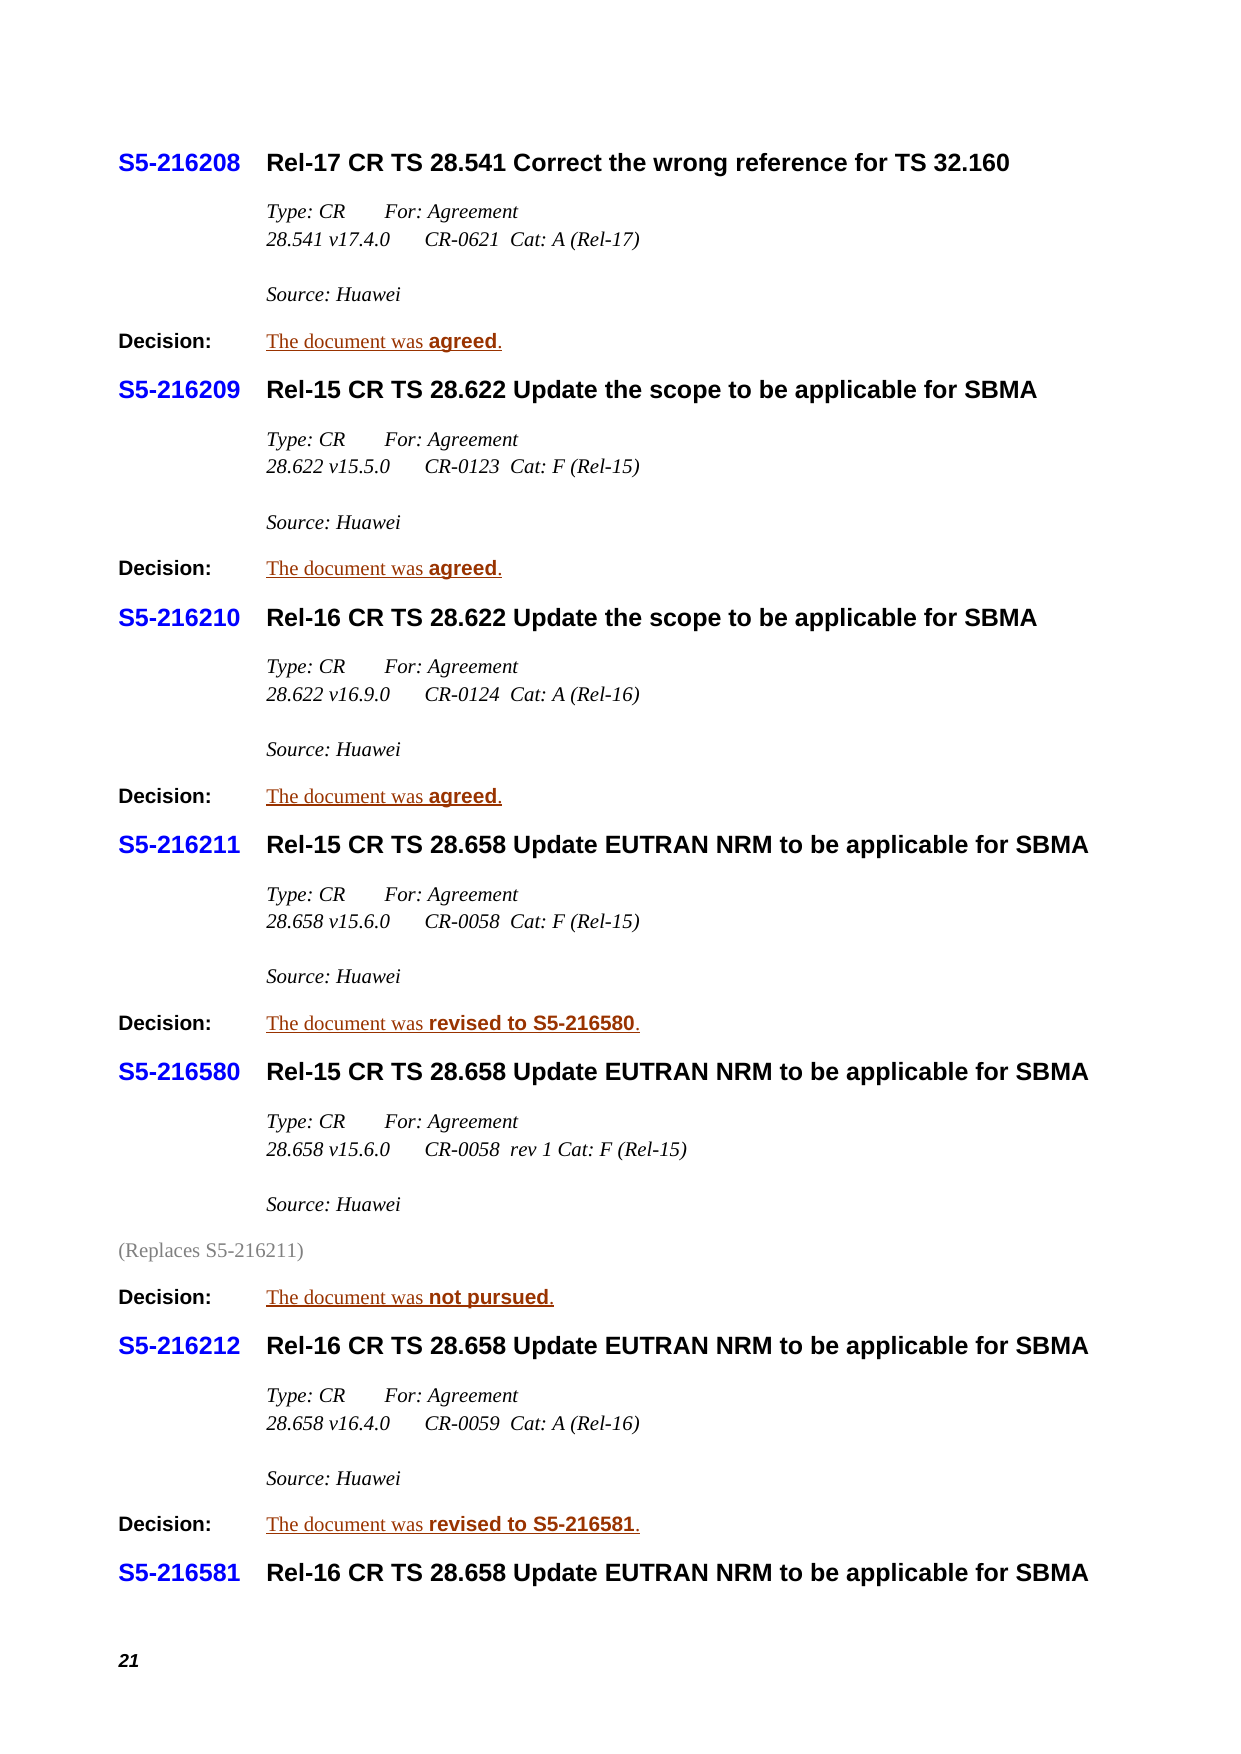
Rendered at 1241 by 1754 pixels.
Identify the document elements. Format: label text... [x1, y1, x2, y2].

text Decision: The document was agreed. [118, 329, 1122, 353]
text Type: CR For: Agreement 28.622 v15.5.0 CR-0123 Cat: F (Rel-15) Source: Huawei [118, 427, 1122, 534]
text S5-216581 Rel-16 CR TS 28.658 Update EUTRAN NRM to be applicable for SBMA [118, 1558, 1122, 1587]
text (Replaces S5-216211) [118, 1238, 1122, 1262]
text S5-216210 Rel-16 CR TS 28.622 Update the scope to be applicable for SBMA [118, 602, 1122, 631]
text S5-216211 Rel-15 CR TS 28.658 Update EUTRAN NRM to be applicable for SBMA [118, 830, 1122, 859]
text Decision: The document was revised to S5-216580. [118, 1011, 1122, 1035]
text S5-216208 Rel-17 CR TS 28.541 Correct the wrong reference for TS 32.160 [118, 148, 1122, 176]
text Type: CR For: Agreement 28.658 v15.6.0 CR-0058 Cat: F (Rel-15) Source: Huawei [118, 882, 1122, 988]
text Decision: The document was agreed. [118, 783, 1122, 808]
text Type: CR For: Agreement 28.541 v17.4.0 CR-0621 Cat: A (Rel-17) Source: Huawei [118, 199, 1122, 306]
text S5-216209 Rel-15 CR TS 28.622 Update the scope to be applicable for SBMA [118, 375, 1122, 404]
text Decision: The document was agreed. [118, 556, 1122, 580]
text S5-216212 Rel-16 CR TS 28.658 Update EUTRAN NRM to be applicable for SBMA [118, 1331, 1122, 1360]
text Type: CR For: Agreement 28.658 v16.4.0 CR-0059 Cat: A (Rel-16) Source: Huawei [118, 1383, 1122, 1490]
text Type: CR For: Agreement 28.658 v15.6.0 CR-0058 rev 1 Cat: F (Rel-15) Source: Huawei [118, 1109, 1122, 1216]
text Decision: The document was revised to S5-216581. [118, 1512, 1122, 1536]
text Type: CR For: Agreement 28.622 v16.9.0 CR-0124 Cat: A (Rel-16) Source: Huawei [118, 654, 1122, 761]
text Decision: The document was not pursued. [118, 1284, 1122, 1309]
text S5-216580 Rel-15 CR TS 28.658 Update EUTRAN NRM to be applicable for SBMA [118, 1057, 1122, 1086]
